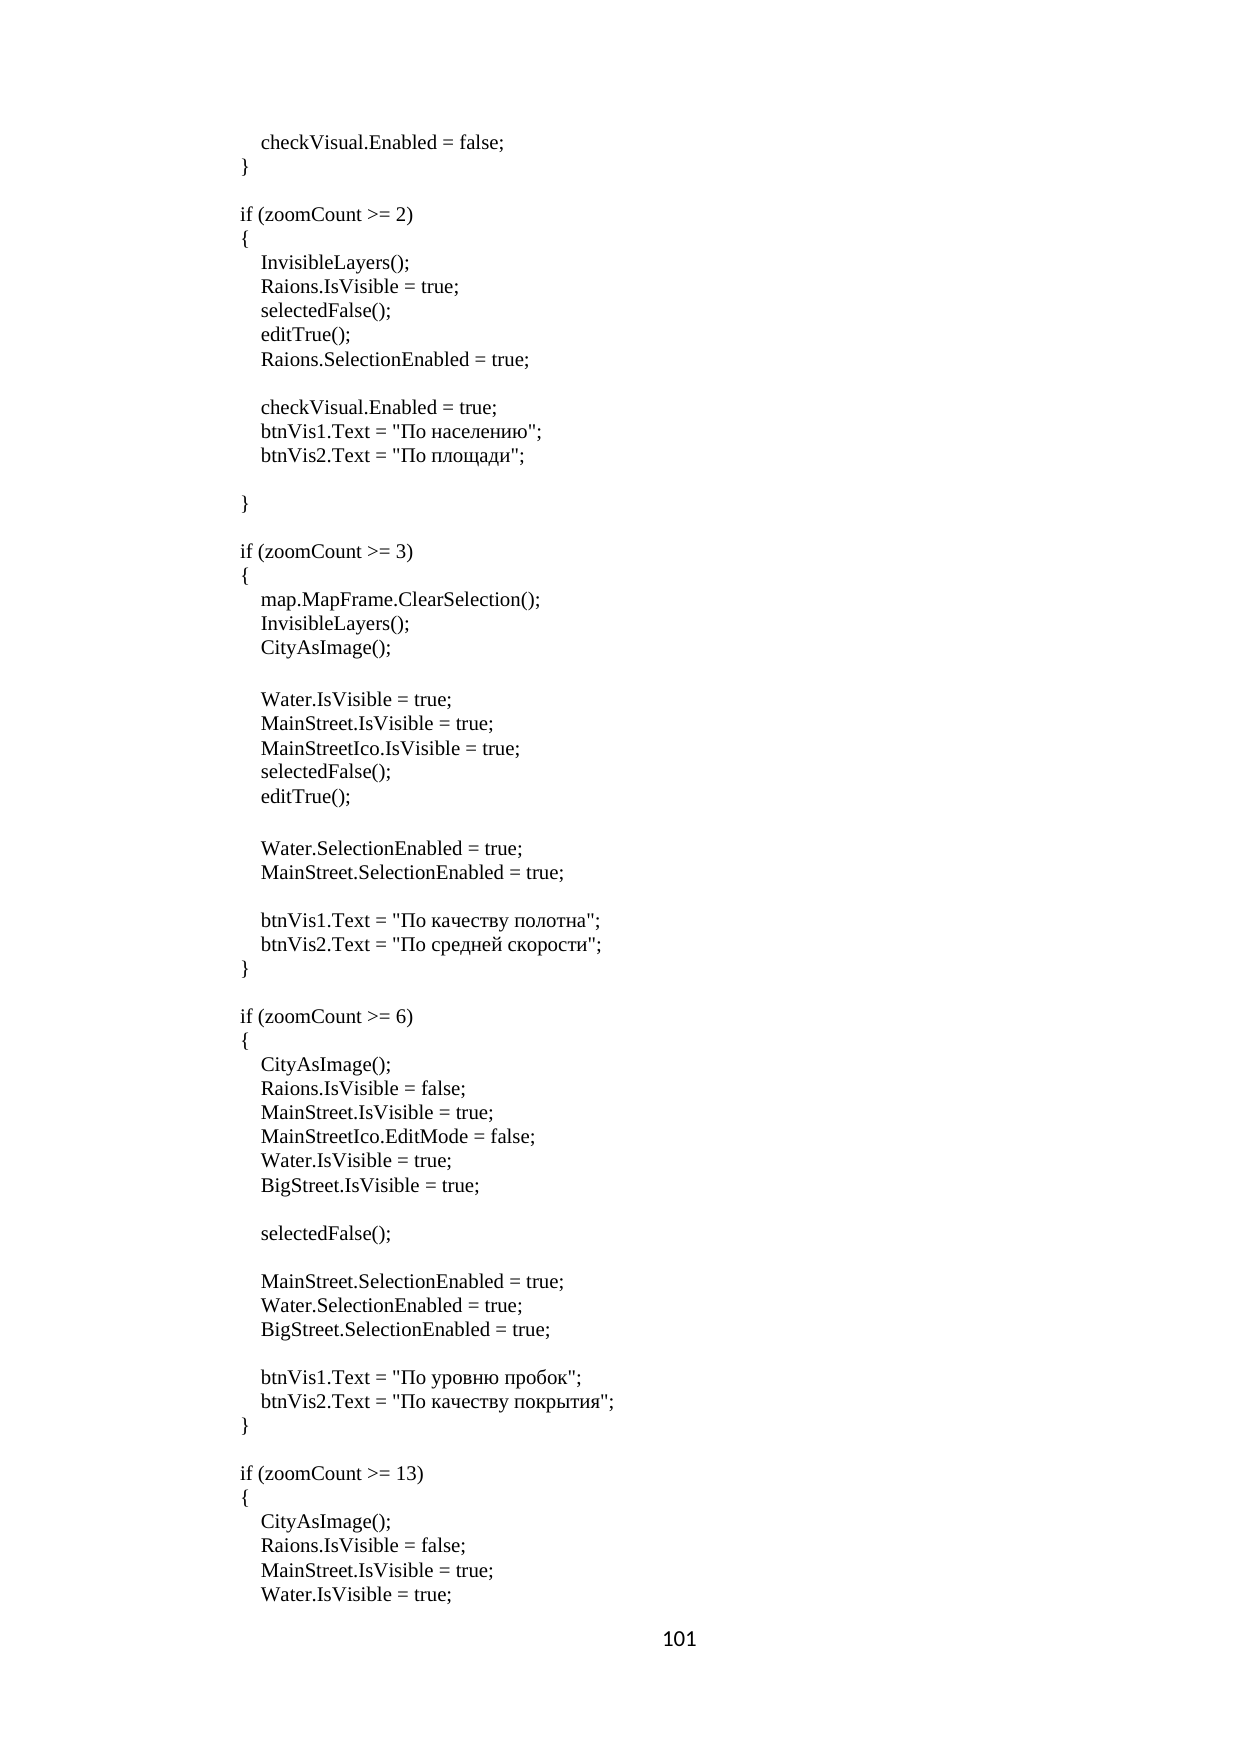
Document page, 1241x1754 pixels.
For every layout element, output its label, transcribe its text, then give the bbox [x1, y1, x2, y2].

text Water.IsVisible = true; [177, 687, 1181, 711]
text CityAsImage(); [177, 635, 1181, 659]
text Water.SelectionEnabled = true; [177, 1293, 1181, 1317]
text if (zoomCount >= 13) [177, 1461, 1181, 1485]
text selectedFalse(); [177, 759, 1181, 783]
text BigStreet.SelectionEnabled = true; [177, 1317, 1181, 1341]
text editTrue(); [177, 783, 1181, 808]
text checkVisual.Enabled = true; [177, 394, 1181, 419]
text Water.SelectionEnabled = true; [177, 836, 1181, 860]
text Raions.SelectionEnabled = true; [177, 346, 1181, 371]
text MainStreet.IsVisible = true; [177, 1557, 1181, 1582]
text if (zoomCount >= 3) [177, 539, 1181, 563]
text MainStreet.IsVisible = true; [177, 1100, 1181, 1124]
text { [177, 563, 1181, 587]
text btnVis1.Text = "По населению"; [177, 419, 1181, 443]
text btnVis1.Text = "По качеству полотна"; [177, 908, 1181, 932]
text if (zoomCount >= 2) [177, 202, 1181, 226]
text if (zoomCount >= 6) [177, 1004, 1181, 1028]
text checkVisual.Enabled = false; [177, 130, 1181, 154]
text Water.IsVisible = true; [177, 1148, 1181, 1172]
text selectedFalse(); [177, 1221, 1181, 1245]
text editTrue(); [177, 322, 1181, 346]
text MainStreetIco.IsVisible = true; [177, 735, 1181, 759]
text Water.IsVisible = true; [177, 1582, 1181, 1606]
text { [177, 1028, 1181, 1052]
text } [177, 1413, 1181, 1437]
text btnVis2.Text = "По площади"; [177, 443, 1181, 467]
text selectedFalse(); [177, 298, 1181, 322]
text CityAsImage(); [177, 1052, 1181, 1076]
text Raions.IsVisible = true; [177, 274, 1181, 298]
text BigStreet.IsVisible = true; [177, 1172, 1181, 1197]
text btnVis2.Text = "По качеству покрытия"; [177, 1389, 1181, 1413]
text Raions.IsVisible = false; [177, 1076, 1181, 1100]
text { [177, 1485, 1181, 1509]
text btnVis1.Text = "По уровню пробок"; [177, 1365, 1181, 1389]
text MainStreet.SelectionEnabled = true; [177, 1269, 1181, 1293]
text { [177, 226, 1181, 250]
text Raions.IsVisible = false; [177, 1533, 1181, 1557]
text } [177, 154, 1181, 178]
text btnVis2.Text = "По средней скорости"; [177, 932, 1181, 956]
text } [177, 956, 1181, 980]
text CityAsImage(); [177, 1509, 1181, 1533]
text InvisibleLayers(); [177, 250, 1181, 274]
text map.MapFrame.ClearSelection(); [177, 587, 1181, 611]
text MainStreet.IsVisible = true; [177, 711, 1181, 735]
text MainStreet.SelectionEnabled = true; [177, 860, 1181, 884]
text InvisibleLayers(); [177, 611, 1181, 635]
text } [177, 491, 1181, 515]
text MainStreetIco.EditMode = false; [177, 1124, 1181, 1148]
